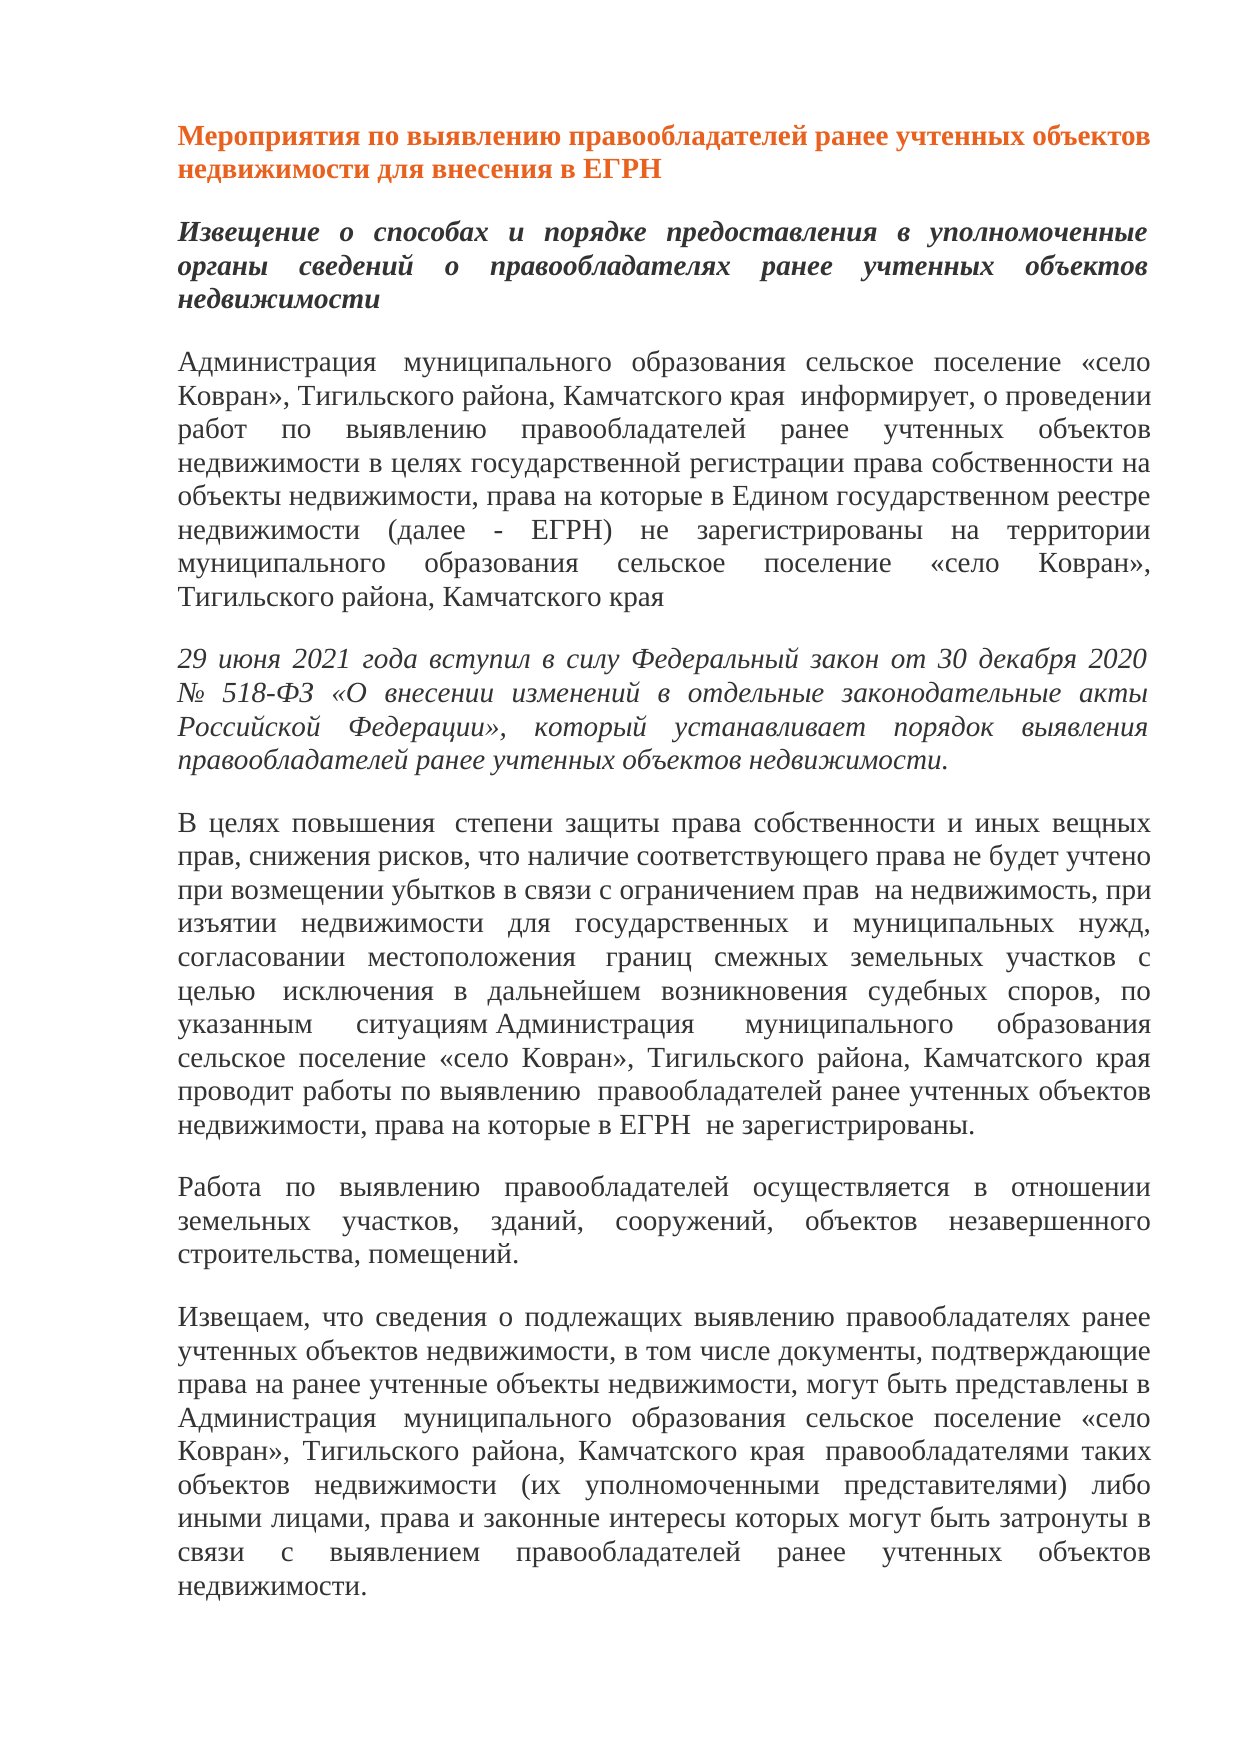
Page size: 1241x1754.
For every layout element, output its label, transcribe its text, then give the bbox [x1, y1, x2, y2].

text Извещаем, что сведения о подлежащих выявлению правообладателях ранее учтенных объектов недвижимости, в том числе документы, подтверждающие права на ранее учтенные объекты недвижимости, могут быть представлены в Администрация муниципального образования сельское поселение «село Ковран», Тигильского района, Камчатского края правообладателями таких объектов недвижимости (их уполномоченными представителями) либо иными лицами, права и законные интересы которых могут быть затронуты в связи с выявлением правообладателей ранее учтенных объектов недвижимости. [177, 1299, 1152, 1601]
text Работа по выявлению правообладателей осуществляется в отношении земельных участков, зданий, сооружений, объектов незавершенного строительства, помещений. [177, 1169, 1152, 1270]
text Администрация муниципального образования сельское поселение «село Ковран», Тигильского района, Камчатского края информирует, о проведении работ по выявлению правообладателей ранее учтенных объектов недвижимости в целях государственной регистрации права собственности на объекты недвижимости, права на которые в Едином государственном реестре недвижимости (далее - ЕГРН) не зарегистрированы на территории муниципального образования сельское поселение «село Ковран», Тигильского района, Камчатского края [177, 344, 1152, 612]
text В целях повышения степени защиты права собственности и иных вещных прав, снижения рисков, что наличие соответствующего права не будет учтено при возмещении убытков в связи с ограничением прав на недвижимость, при изъятии недвижимости для государственных и муниципальных нужд, согласовании местоположения границ смежных земельных участков с целью исключения в дальнейшем возникновения судебных споров, по указанным ситуациям Администрация муниципального образования сельское поселение «село Ковран», Тигильского района, Камчатского края проводит работы по выявлению правообладателей ранее учтенных объектов недвижимости, права на которые в ЕГРН не зарегистрированы. [177, 805, 1152, 1140]
text Извещение о способах и порядке предоставления в уполномоченные органы сведений о правообладателях ранее учтенных объектов недвижимости [177, 214, 1152, 315]
text Мероприятия по выявлению правообладателей ранее учтенных объектов недвижимости для внесения в ЕГРН [177, 118, 1152, 185]
text 29 июня 2021 года вступил в силу Федеральный закон от 30 декабря 2020 № 518-ФЗ «О внесении изменений в отдельные законодательные акты Российской Федерации», который устанавливает порядок выявления правообладателей ранее учтенных объектов недвижимости. [177, 642, 1152, 776]
